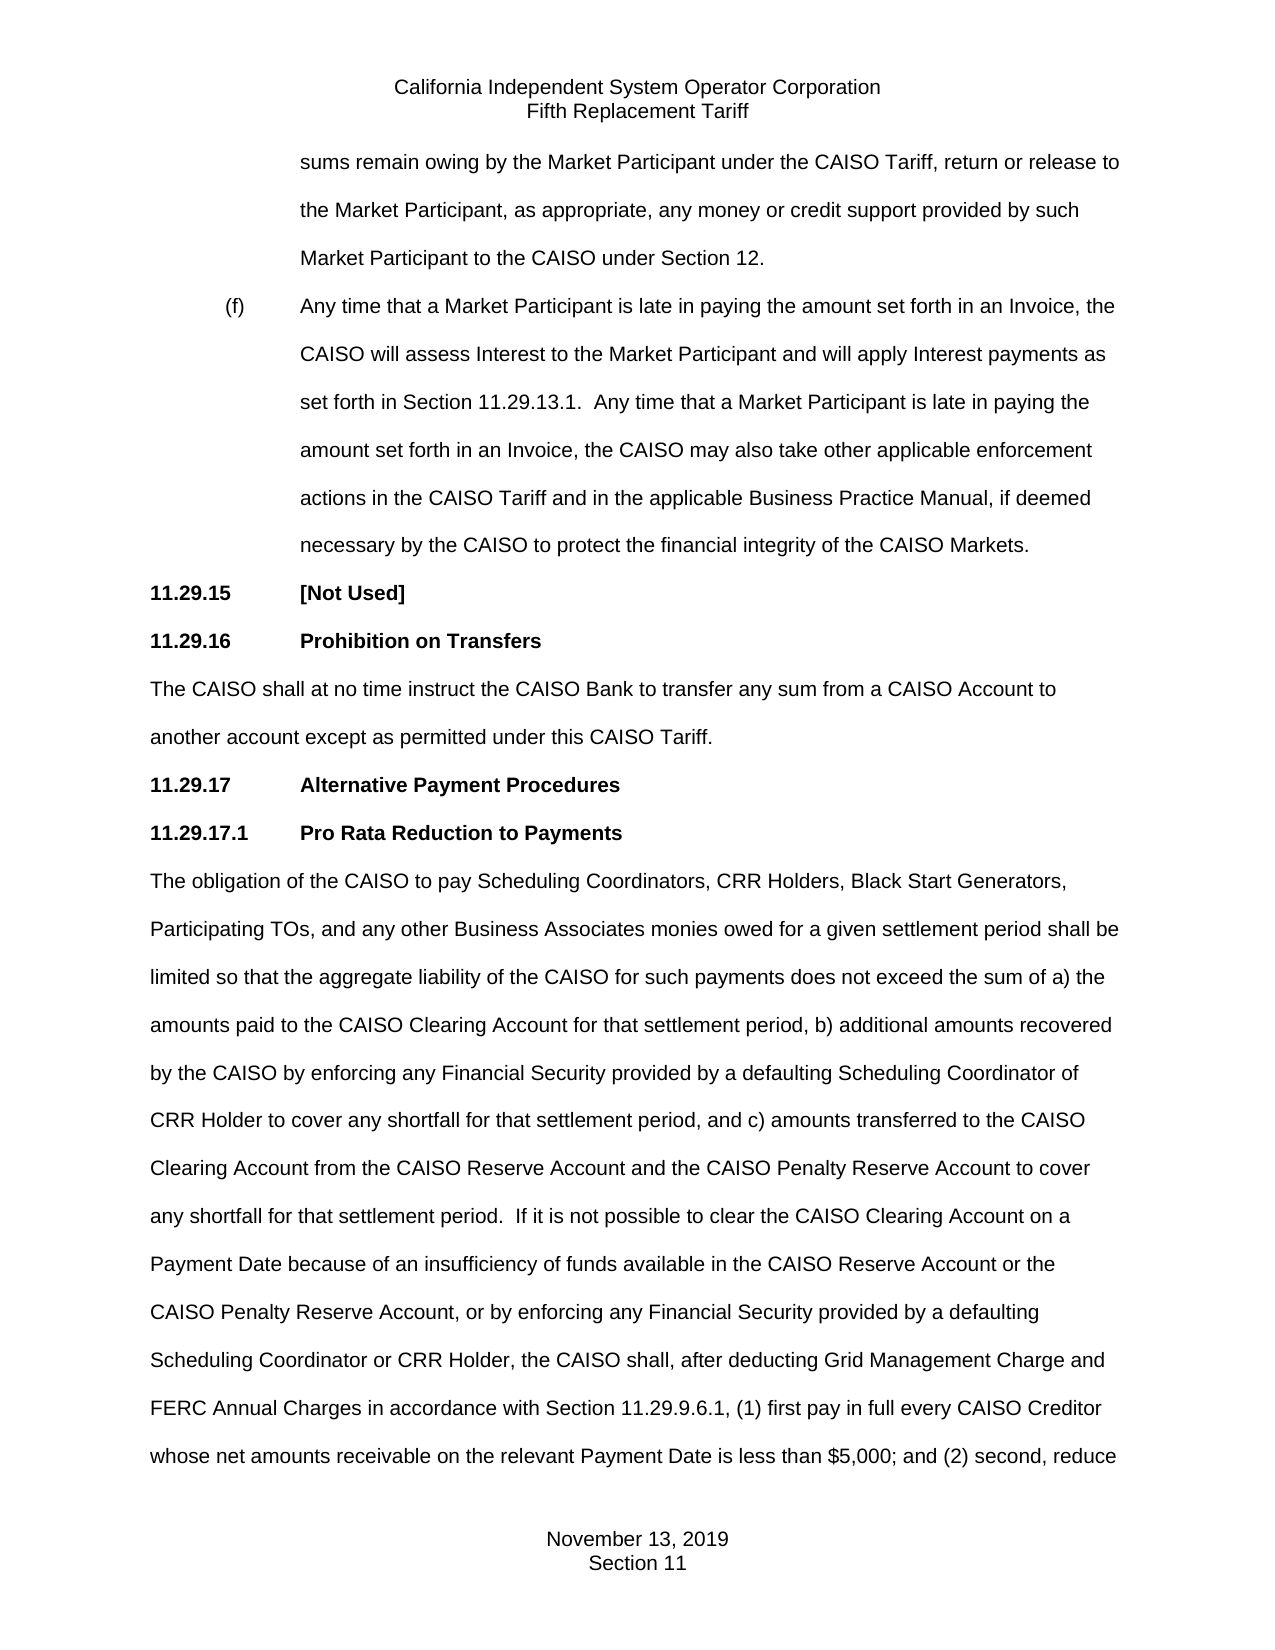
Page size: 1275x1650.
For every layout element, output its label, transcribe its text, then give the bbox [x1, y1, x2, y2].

text (f) Any time that a Market Participant is late in paying the amount set forth in an Invoice, the CAISO will assess Interest to the Market Participant and will apply Interest payments as set forth in Section 11.29.13.1. Any time that a Market Participant is late in paying the amount set forth in an Invoice, the CAISO may also take other applicable enforcement actions in the CAISO Tariff and in the applicable Business Practice Manual, if deemed necessary by the CAISO to protect the financial integrity of the CAISO Markets. [225, 294, 1125, 557]
text 11.29.17.1 Pro Rata Reduction to Payments [150, 821, 1125, 845]
subtitle 11.29.17 Alternative Payment Procedures [150, 773, 1125, 797]
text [225, 150, 1125, 270]
subtitle 11.29.15 [Not Used] [150, 581, 1125, 605]
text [150, 869, 1125, 1468]
text The CAISO shall at no time instruct the CAISO Bank to transfer any sum from a CAISO Account to another account except as permitted under this CAISO Tariff. [150, 677, 1125, 749]
subtitle 11.29.16 Prohibition on Transfers [150, 629, 1125, 653]
